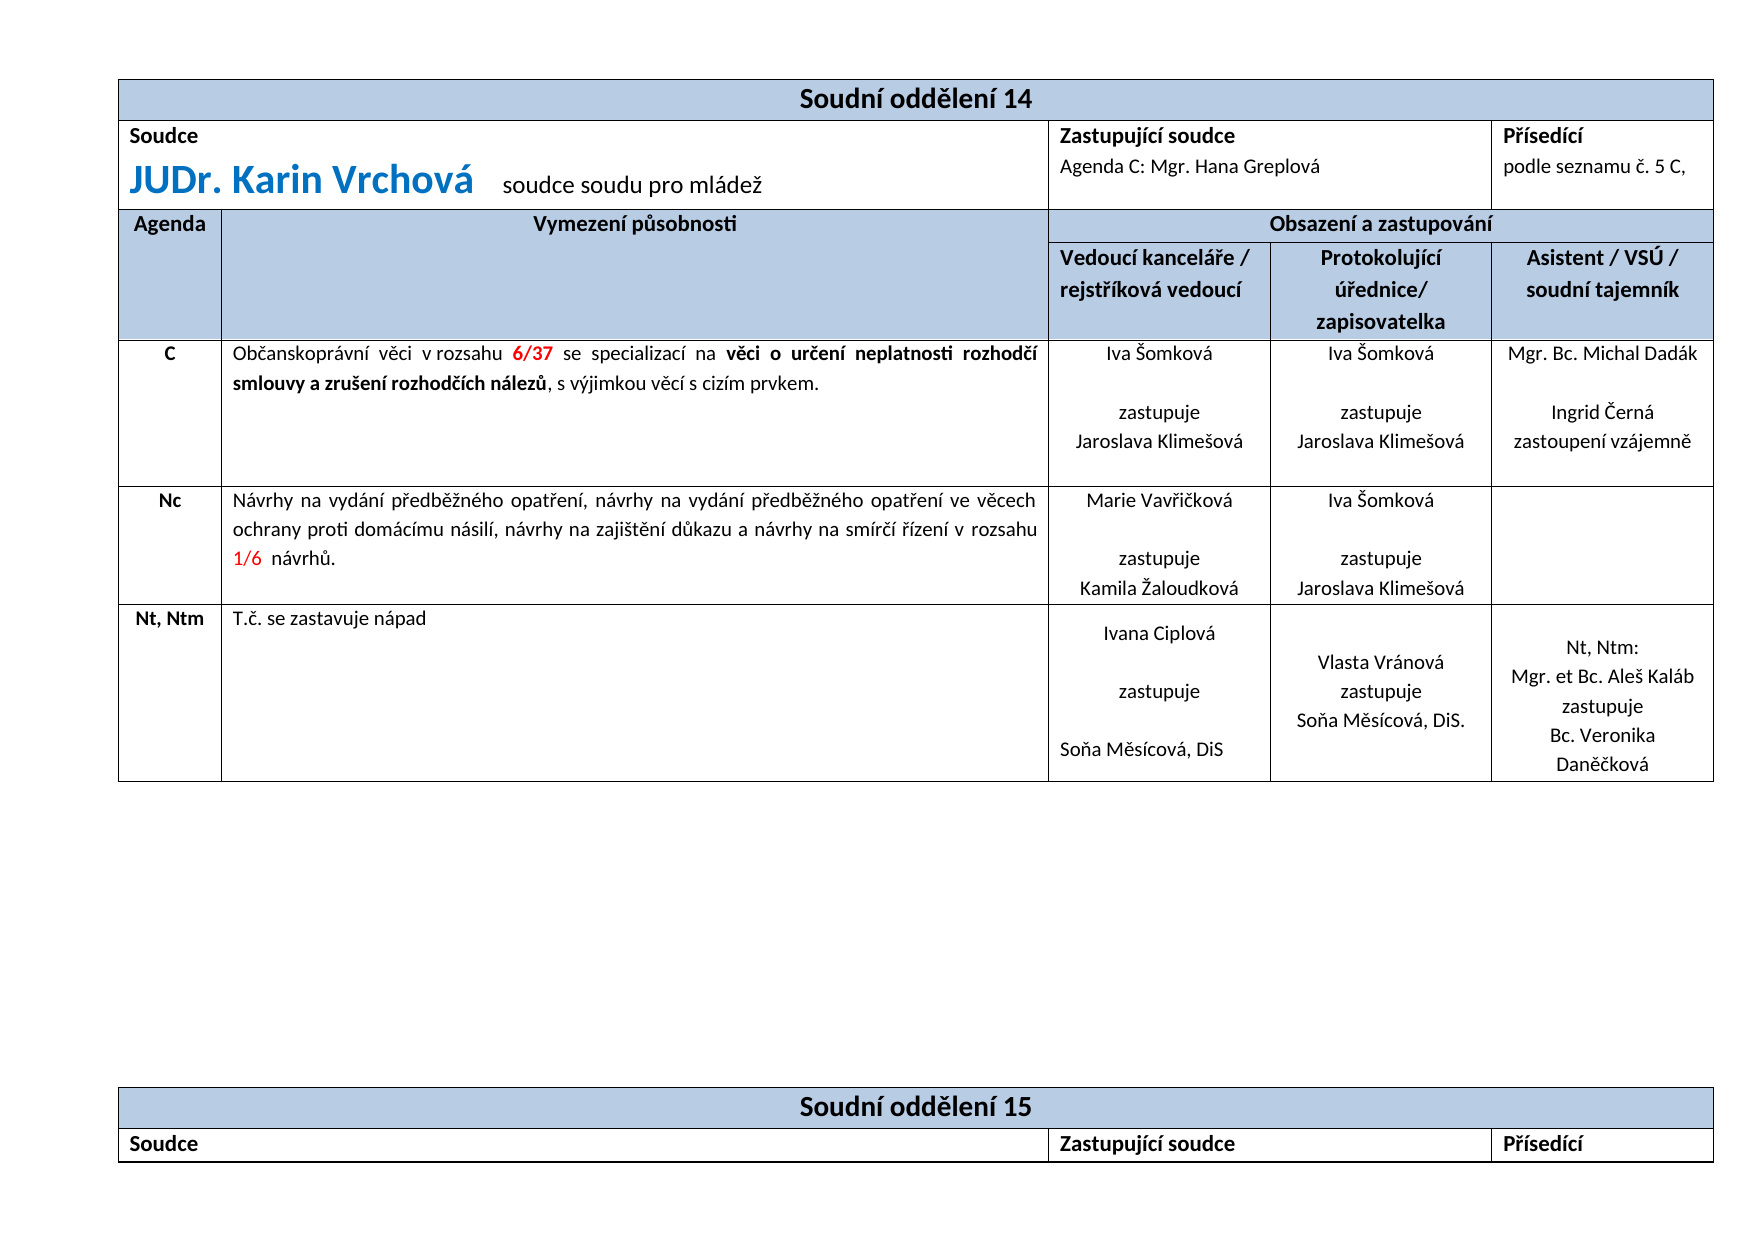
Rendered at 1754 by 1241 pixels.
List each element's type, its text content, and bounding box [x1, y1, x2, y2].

table_cell Asistent / VSÚ / soudní tajemník [1492, 243, 1713, 339]
table_cell Přísedící [1492, 1129, 1713, 1161]
table_cell T.č. se zastavuje nápad [222, 605, 1048, 781]
table_cell Zastupující soudce Agenda C: Mgr. Hana Greplová [1049, 121, 1491, 208]
table_cell Nt, Ntm [119, 605, 221, 781]
table_cell Nc [119, 487, 221, 604]
table_cell Vlasta Vránová zastupuje Soňa Měsícová, DiS. [1271, 605, 1491, 781]
table_cell Agenda [119, 210, 221, 339]
table_cell Přísedící podle seznamu č. 5 C, [1492, 121, 1713, 208]
table_cell Mgr. Bc. Michal Dadák Ingrid Černá zastoupení vzájemně [1492, 341, 1713, 486]
table_cell Protokolující úřednice/ zapisovatelka [1271, 243, 1491, 339]
table_cell [1492, 487, 1713, 604]
table_cell Občanskoprávní věci v rozsahu 6/37 se specializací na věci o určení neplatnosti rozhodčí smlouvy a zrušení rozhodčích nálezů, s výjimkou věcí s cizím prvkem. [222, 341, 1048, 486]
table_cell Vymezení působnosti [222, 210, 1048, 339]
table_cell Návrhy na vydání předběžného opatření, návrhy na vydání předběžného opatření ve věcech ochrany proti domácímu násilí, návrhy na zajištění důkazu a návrhy na smírčí řízení v rozsahu 1/6 návrhů. [222, 487, 1048, 604]
table_cell Nt, Ntm: Mgr. et Bc. Aleš Kaláb zastupuje Bc. Veronika Daněčková [1492, 605, 1713, 781]
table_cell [119, 1129, 1048, 1161]
table_cell Vedoucí kanceláře / rejstříková vedoucí [1049, 243, 1270, 339]
table_cell C [119, 341, 221, 486]
table_cell Iva Šomková zastupuje Jaroslava Klimešová [1271, 487, 1491, 604]
table_cell Marie Vavřičková zastupuje Kamila Žaloudková [1049, 487, 1270, 604]
table_cell Ivana Ciplová zastupuje Soňa Měsícová, DiS [1049, 605, 1270, 781]
table_cell Soudce JUDr. Karin Vrchová soudce soudu pro mládež [119, 121, 1048, 208]
table_cell Iva Šomková zastupuje Jaroslava Klimešová [1049, 341, 1270, 486]
table_cell Obsazení a zastupování [1049, 210, 1713, 242]
table_header Soudní oddělení 14 [119, 80, 1713, 120]
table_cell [1049, 1129, 1491, 1161]
table_header Soudní oddělení 15 [119, 1088, 1713, 1128]
table_cell Iva Šomková zastupuje Jaroslava Klimešová [1271, 341, 1491, 486]
